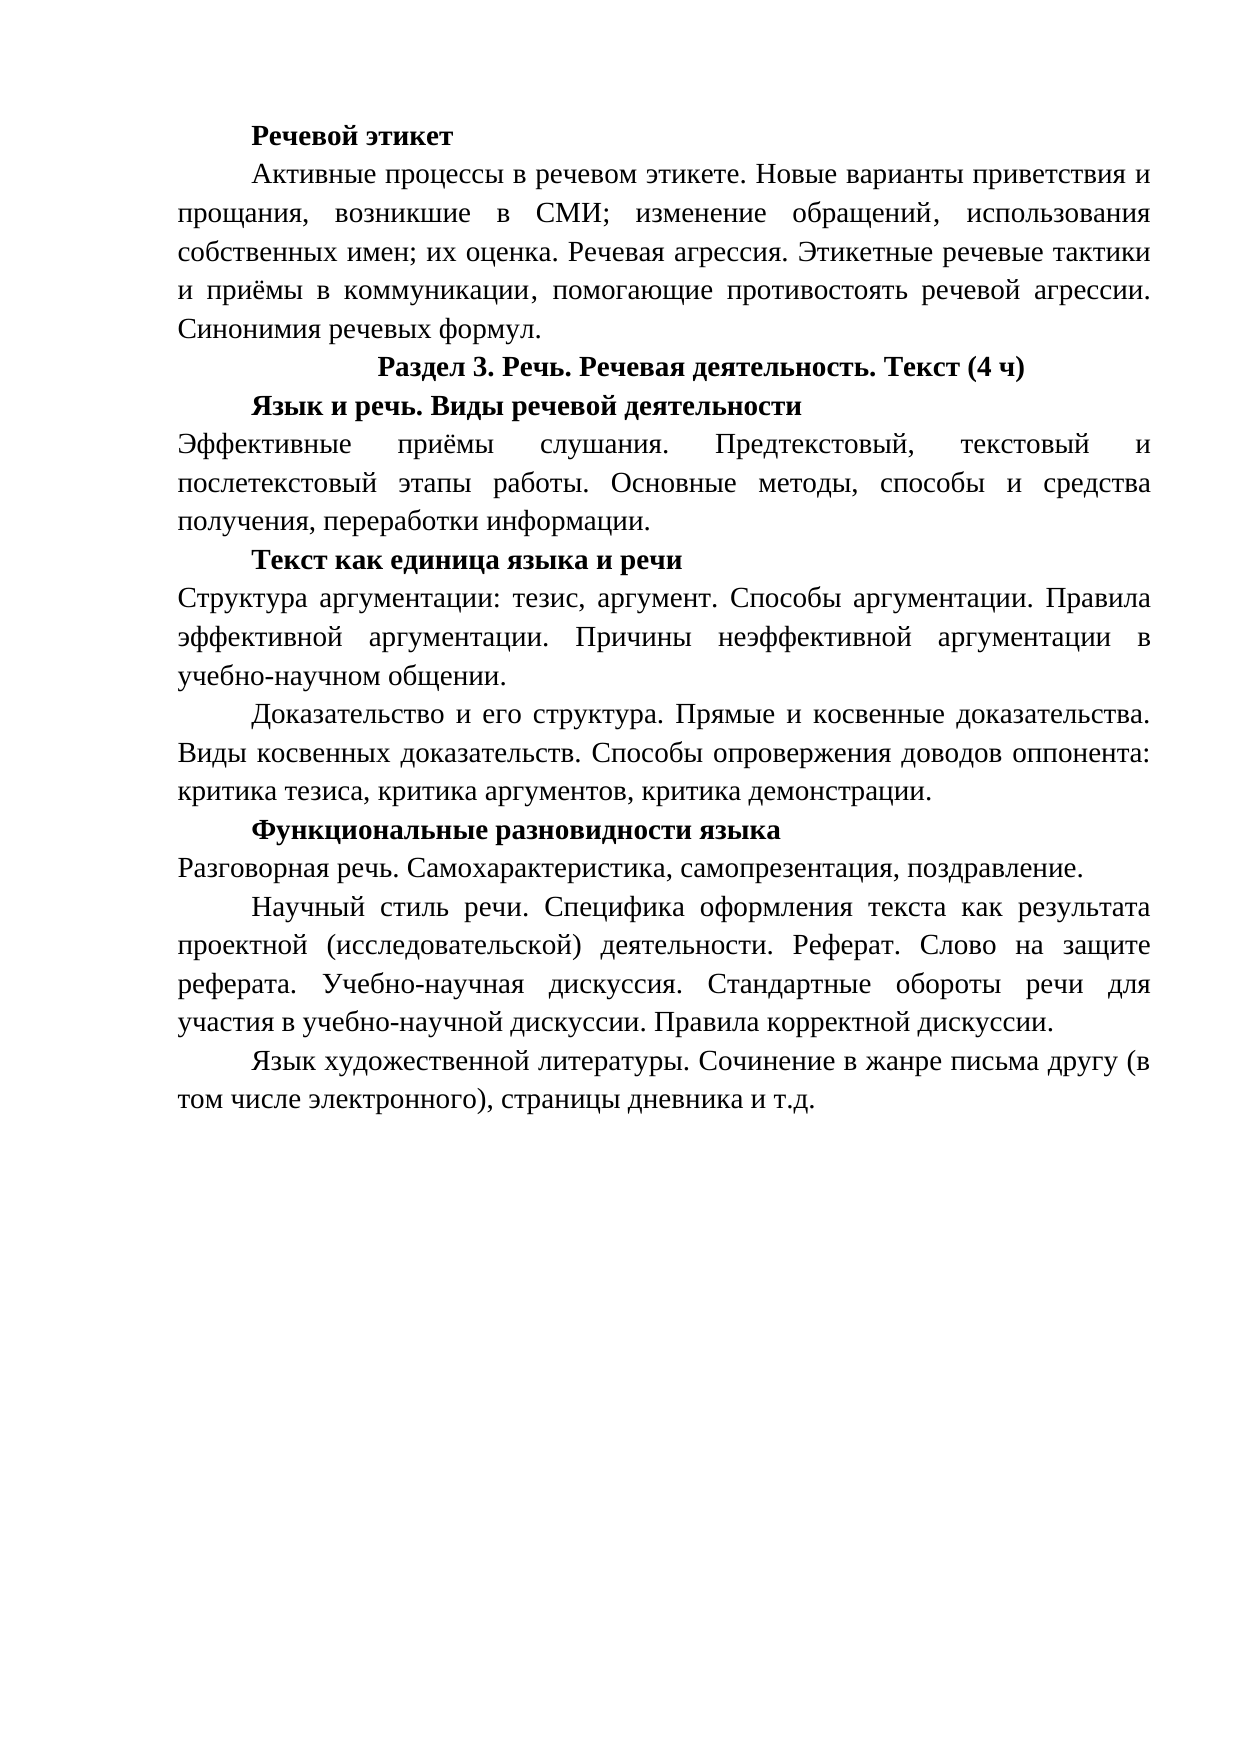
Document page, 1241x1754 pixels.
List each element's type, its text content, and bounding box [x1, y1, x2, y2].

text Язык и речь. Виды речевой деятельности [177, 388, 1152, 421]
text Текст как единица языка и речи [177, 542, 1152, 576]
text Язык художественной литературы. Сочинение в жанре письма другу (в том числе электронного), страницы дневника и т.д. [177, 1043, 1152, 1115]
text Речевой этикет [177, 118, 1152, 152]
text Раздел 3. Речь. Речевая деятельность. Текст (4 ч) [177, 349, 1152, 383]
text Активные процессы в речевом этикете. Новые варианты приветствия и прощания, возникшие в СМИ; изменение обращений‚ использования собственных имен; их оценка. Речевая агрессия. Этикетные речевые тактики и приёмы в коммуникации‚ помогающие противостоять речевой агрессии. Синонимия речевых формул. [177, 157, 1152, 344]
text Доказательство и его структура. Прямые и косвенные доказательства. Виды косвенных доказательств. Способы опровержения доводов оппонента: критика тезиса, критика аргументов, критика демонстрации. [177, 696, 1152, 807]
text Эффективные приёмы слушания. Предтекстовый, текстовый и послетекстовый этапы работы. Основные методы, способы и средства получения, переработки информации. [177, 426, 1152, 537]
text Структура аргументации: тезис, аргумент. Способы аргументации. Правила эффективной аргументации. Причины неэффективной аргументации в учебно-научном общении. [177, 581, 1152, 691]
text Научный стиль речи. Специфика оформления текста как результата проектной (исследовательской) деятельности. Реферат. Слово на защите реферата. Учебно-научная дискуссия. Стандартные обороты речи для участия в учебно-научной дискуссии. Правила корректной дискуссии. [177, 889, 1152, 1038]
text Разговорная речь. Самохарактеристика, самопрезентация, поздравление. [177, 850, 1152, 884]
text Функциональные разновидности языка [177, 812, 1152, 845]
